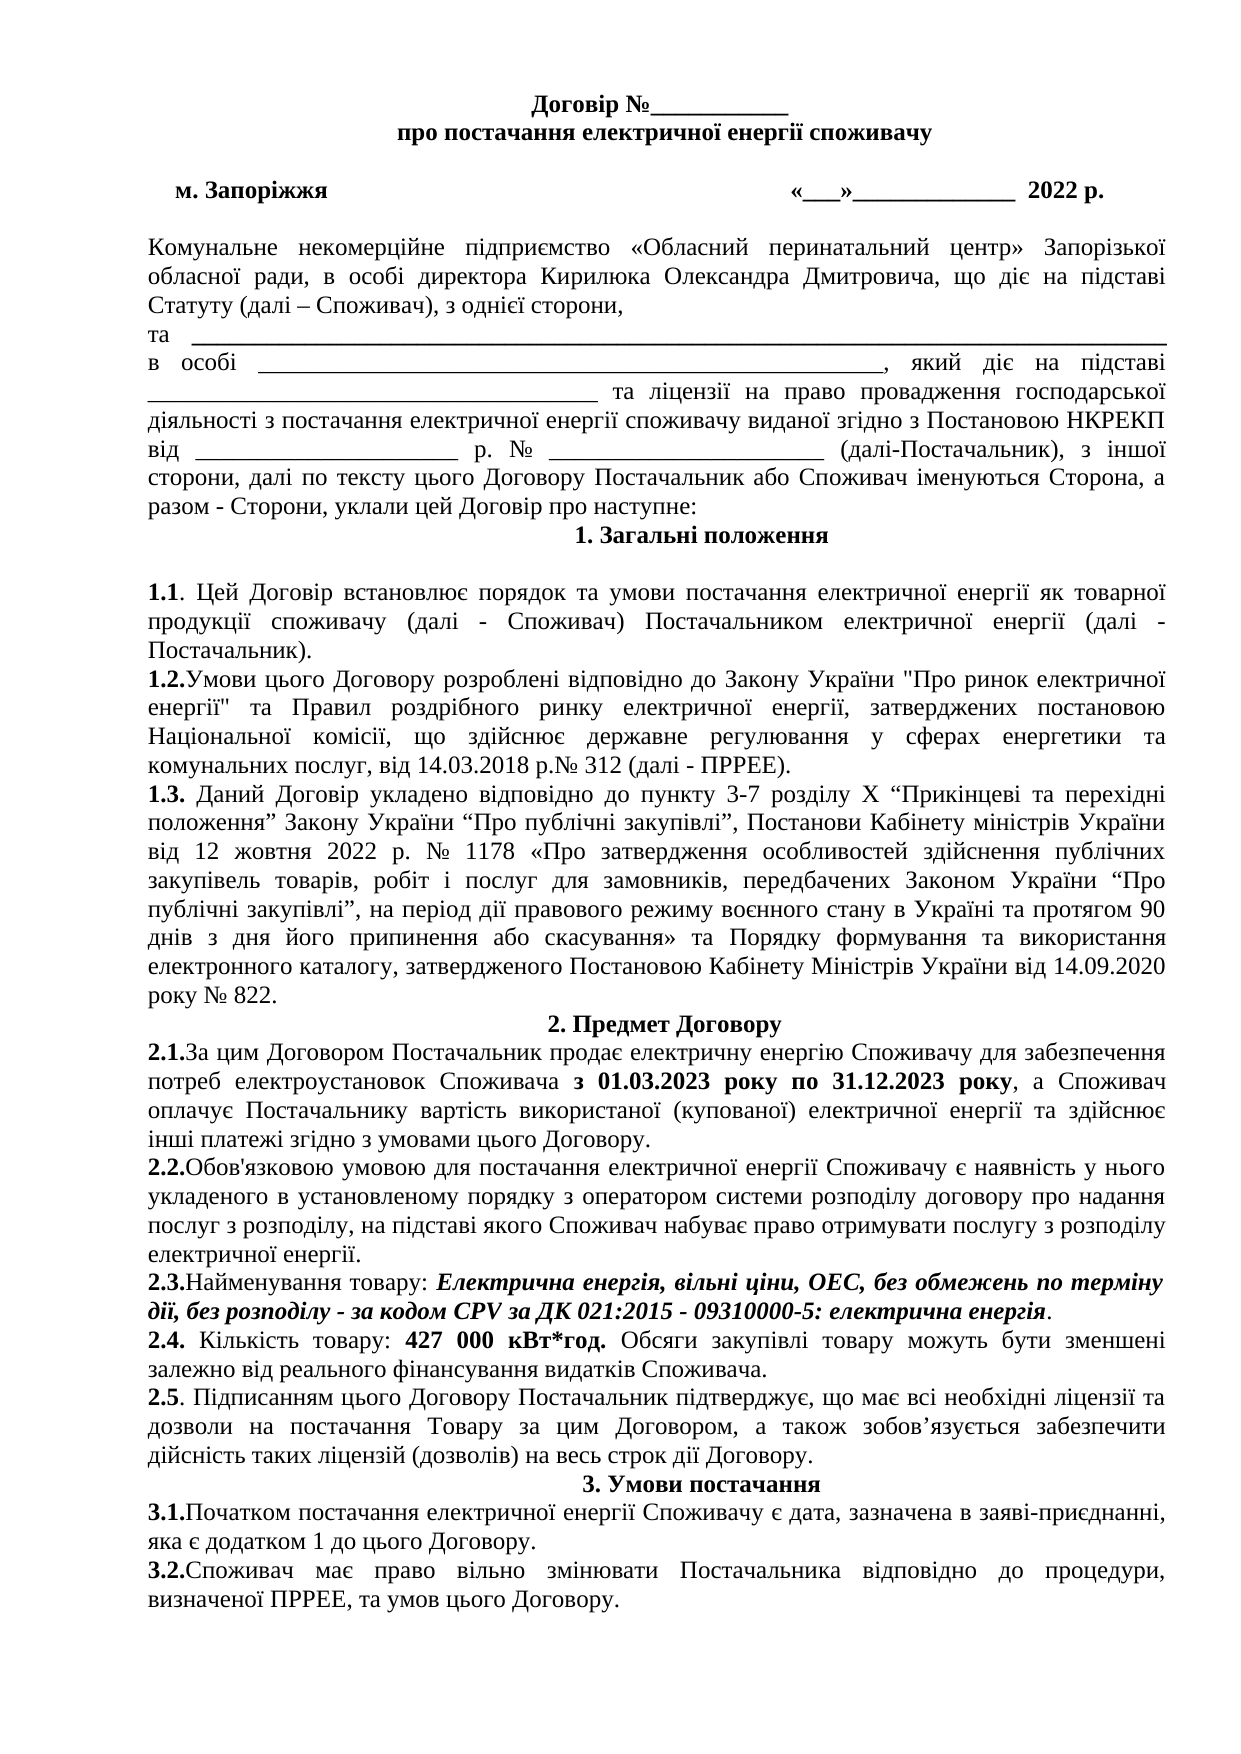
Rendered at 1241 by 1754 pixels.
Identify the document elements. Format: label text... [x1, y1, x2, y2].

text 1.2.Умови цього Договору розроблені відповідно до Закону України "Про ринок електричної енергії" та Правил роздрібного ринку електричної енергії, затверджених постановою Національної комісії, що здійснює державне регулювання у сферах енергетики та комунальних послуг, від 14.03.2018 р.№ 312 (далі - ПРРЕЕ). [148, 664, 1167, 779]
text 2.2.Обов'язковою умовою для постачання електричної енергії Споживачу є наявність у нього укладеного в установленому порядку з оператором системи розподілу договору про надання послуг з розподілу, на підставі якого Споживач набуває право отримувати послугу з розподілу електричної енергії. [148, 1152, 1167, 1267]
text 1. Загальні положення [162, 520, 1167, 549]
text про постачання електричної енергії споживачу [162, 117, 1167, 146]
text 2.4. Кількість товару: 427 000 кВт*год. Обсяги закупівлі товару можуть бути зменшені залежно від реального фінансування видатків Споживача. [148, 1325, 1167, 1382]
text м. Запоріжжя «___»_____________ 2022 р. [162, 175, 1167, 204]
text 3.1.Початком постачання електричної енергії Споживачу є дата, зазначена в заяві-приєднанні, яка є додатком 1 до цього Договору. [148, 1497, 1167, 1555]
text 3.2.Споживач має право вільно змінювати Постачальника відповідно до процедури, визначеної ПРРЕЕ, та умов цього Договору. [148, 1555, 1167, 1612]
text 2.3.Найменування товару: Електрична енергія, вільні ціни, ОЕС, без обмежень по терміну дії, без розподілу - за кодом CPV за ДК 021:2015 - 09310000-5: електрична енергія. [148, 1267, 1167, 1325]
text Комунальне некомерційне підприємство «Обласний перинатальний центр» Запорізької обласної ради, в особі директора Кирилюка Олександра Дмитровича, що діє на підставі Статуту (далі – Споживач), з однієї сторони, [148, 232, 1167, 319]
text 1.3. Даний Договір укладено відповідно до пункту 3-7 розділу Х “Прикінцеві та перехідні положення” Закону України “Про публічні закупівлі”, Постанови Кабінету міністрів України від 12 жовтня 2022 р. № 1178 «Про затвердження особливостей здійснення публічних закупівель товарів, робіт і послуг для замовників, передбачених Законом України “Про публічні закупівлі”, на період дії правового режиму воєнного стану в Україні та протягом 90 днів з дня його припинення або скасування» та Порядку формування та використання електронного каталогу, затвердженого Постановою Кабінету Міністрів України від 14.09.2020 року № 822. [148, 779, 1167, 1009]
text 3. Умови постачання [162, 1469, 1167, 1497]
text 1.1. Цей Договір встановлює порядок та умови постачання електричної енергії як товарної продукції споживачу (далі - Споживач) Постачальником електричної енергії (далі - Постачальник). [148, 577, 1167, 664]
text 2. Предмет Договору [162, 1009, 1167, 1037]
text Договір №___________ [162, 89, 1167, 117]
text 2.1.За цим Договором Постачальник продає електричну енергію Споживачу для забезпечення потреб електроустановок Споживача з 01.03.2023 року по 31.12.2023 року, а Споживач оплачує Постачальнику вартість використаної (купованої) електричної енергії та здійснює інші платежі згідно з умовами цього Договору. [148, 1037, 1167, 1152]
text та ______________________________________________________________________________ в особі __________________________________________________, який діє на підставі ____________________________________ та ліцензії на право провадження господарської діяльності з постачання електричної енергії споживачу виданої згідно з Постановою НКРЕКП від _____________________ р. № ______________________ (далі-Постачальник), з іншої сторони, далі по тексту цього Договору Постачальник або Споживач іменуються Сторона, а разом - Сторони, уклали цей Договір про наступне: [148, 319, 1167, 520]
text 2.5. Підписанням цього Договору Постачальник підтверджує, що має всі необхідні ліцензії та дозволи на постачання Товару за цим Договором, а також зобов’язується забезпечити дійсність таких ліцензій (дозволів) на весь строк дії Договору. [148, 1382, 1167, 1469]
